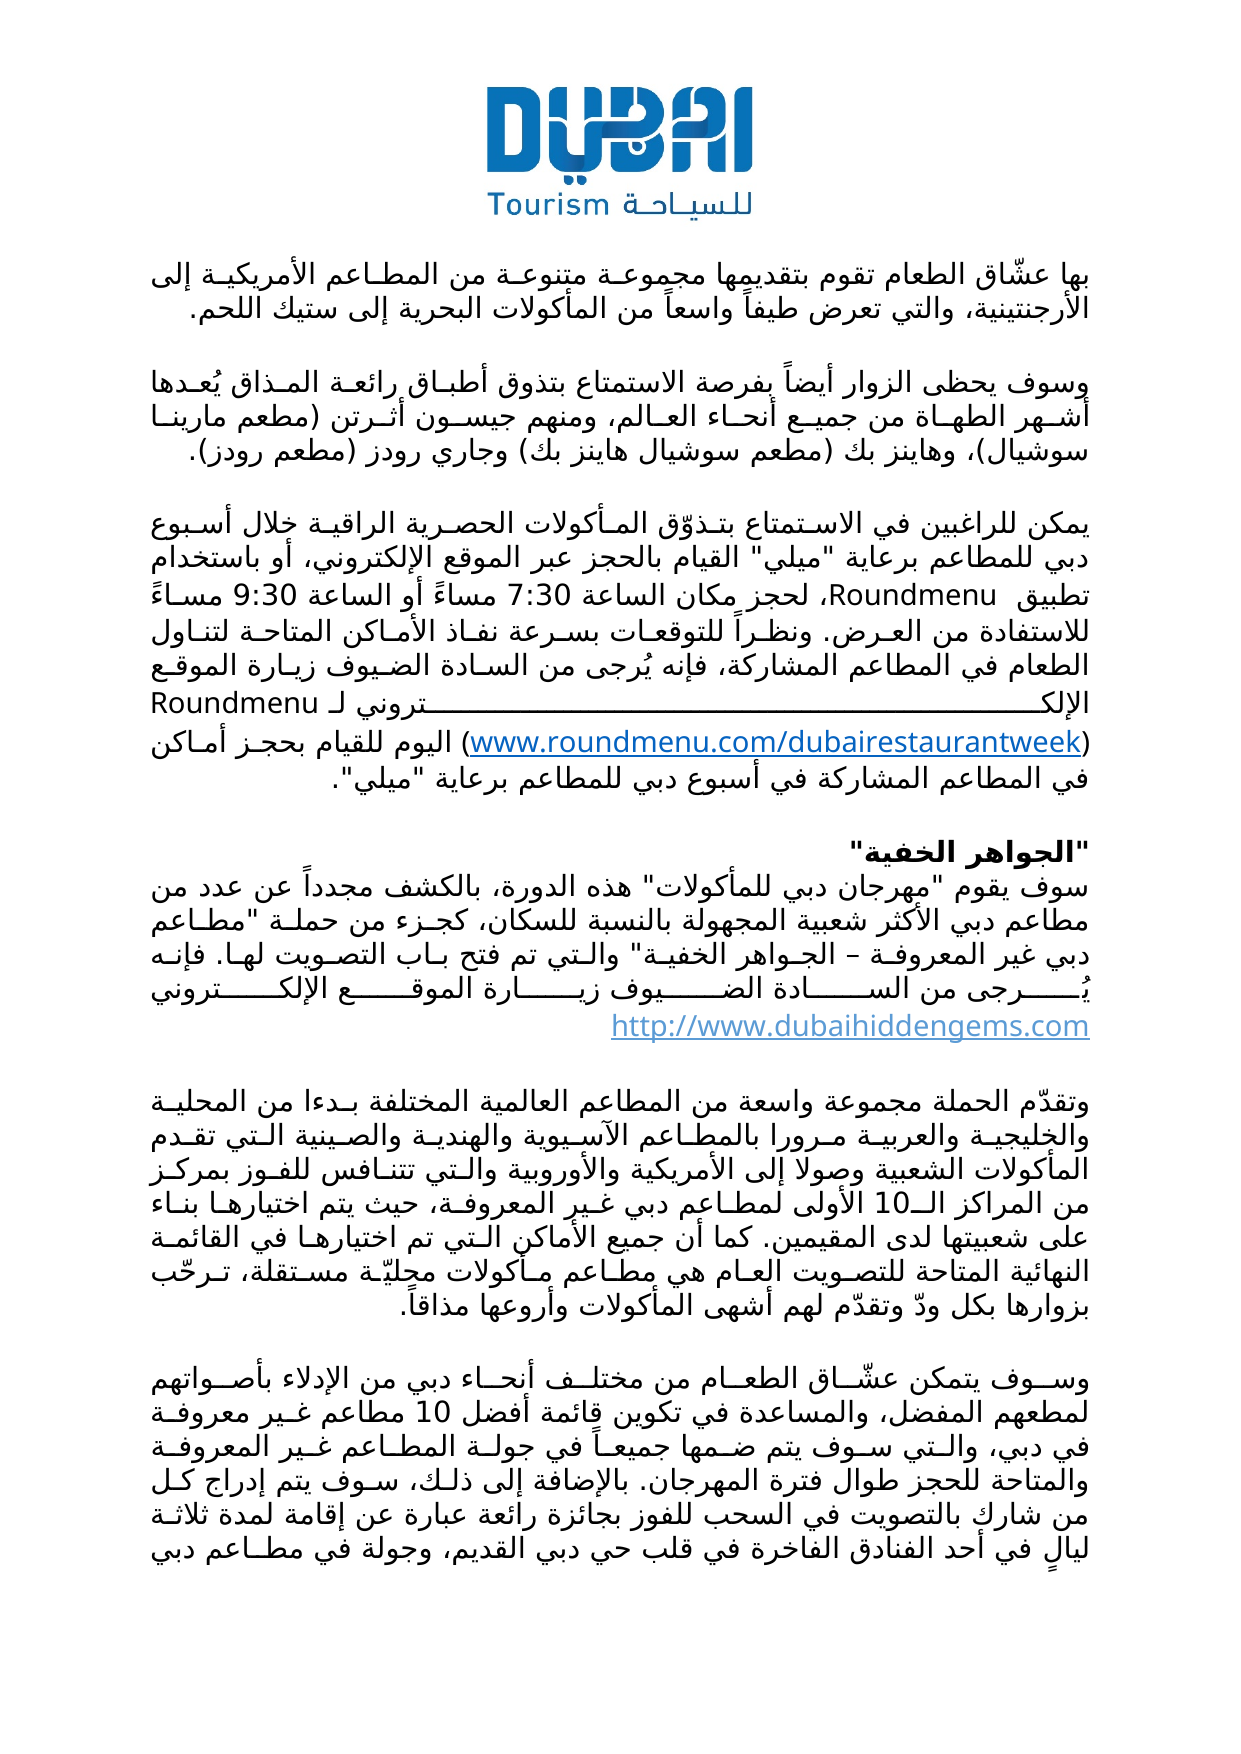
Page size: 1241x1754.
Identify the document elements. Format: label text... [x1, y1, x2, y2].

picture [483, 73, 757, 227]
text وتقدّم الحملة مجموعة واسعة من المطاعم العالمية المختلفة بدءا من المحلية والخليجية والعربية مرورا بالمطاعم الآسيوية والهندية والصينية التي تقدم المأكولات الشعبية وصولا إلى الأمريكية والأوروبية والتي تتنافس للفوز بمركز من المراكز الـ10 الأولى لمطاعم دبي غير المعروفة، حيث يتم اختيارها بناء على شعبيتها لدى المقيمين. كما أن جميع الأماكن التي تم اختيارها في القائمة النهائية المتاحة للتصويت العام هي مطاعم مأكولات محليّة مستقلة، ترحّب بزوارها بكل ودّ وتقدّم لهم أشهى المأكولات وأروعها مذاقاً. [150, 1084, 1090, 1322]
text سوف يقوم "مهرجان دبي للمأكولات" هذه الدورة، بالكشف مجدداً عن عدد من مطاعم دبي الأكثر شعبية المجهولة بالنسبة للسكان، كجزء من حملة "مطاعم دبي غير المعروفة – الجواهر الخفية" والتي تم فتح باب التصويت لها. فإنه يُرجى من السادة الضيوف زيارة الموقع الإلكتروني http://www.dubaihiddengems.com [150, 869, 1090, 1044]
text وسوف يحظى الزوار أيضاً بفرصة الاستمتاع بتذوق أطباق رائعة المذاق يُعدها أشهر الطهاة من جميع أنحاء العالم، ومنهم جيسون أثرتن (مطعم مارينا سوشيال)، وهاينز بك (مطعم سوشيال هاينز بك) وجاري رودز (مطعم رودز). [150, 365, 1090, 467]
text "الجواهر الخفية" [150, 835, 1090, 869]
text يمكن للراغبين في الاستمتاع بتذوّق المأكولات الحصرية الراقية خلال أسبوع دبي للمطاعم برعاية "ميلي" القيام بالحجز عبر الموقع الإلكتروني، أو باستخدام تطبيق Roundmenu، لحجز مكان الساعة 7:30 مساءً أو الساعة 9:30 مساءً للاستفادة من العرض. ونظراً للتوقعات بسرعة نفاذ الأماكن المتاحة لتناول الطعام في المطاعم المشاركة، فإنه يُرجى من السادة الضيوف زيارة الموقع الإلكتروني لـ Roundmenu (www.roundmenu.com/dubairestaurantweek) اليوم للقيام بحجز أماكن في المطاعم المشاركة في أسبوع دبي للمطاعم برعاية "ميلي". [150, 507, 1090, 795]
